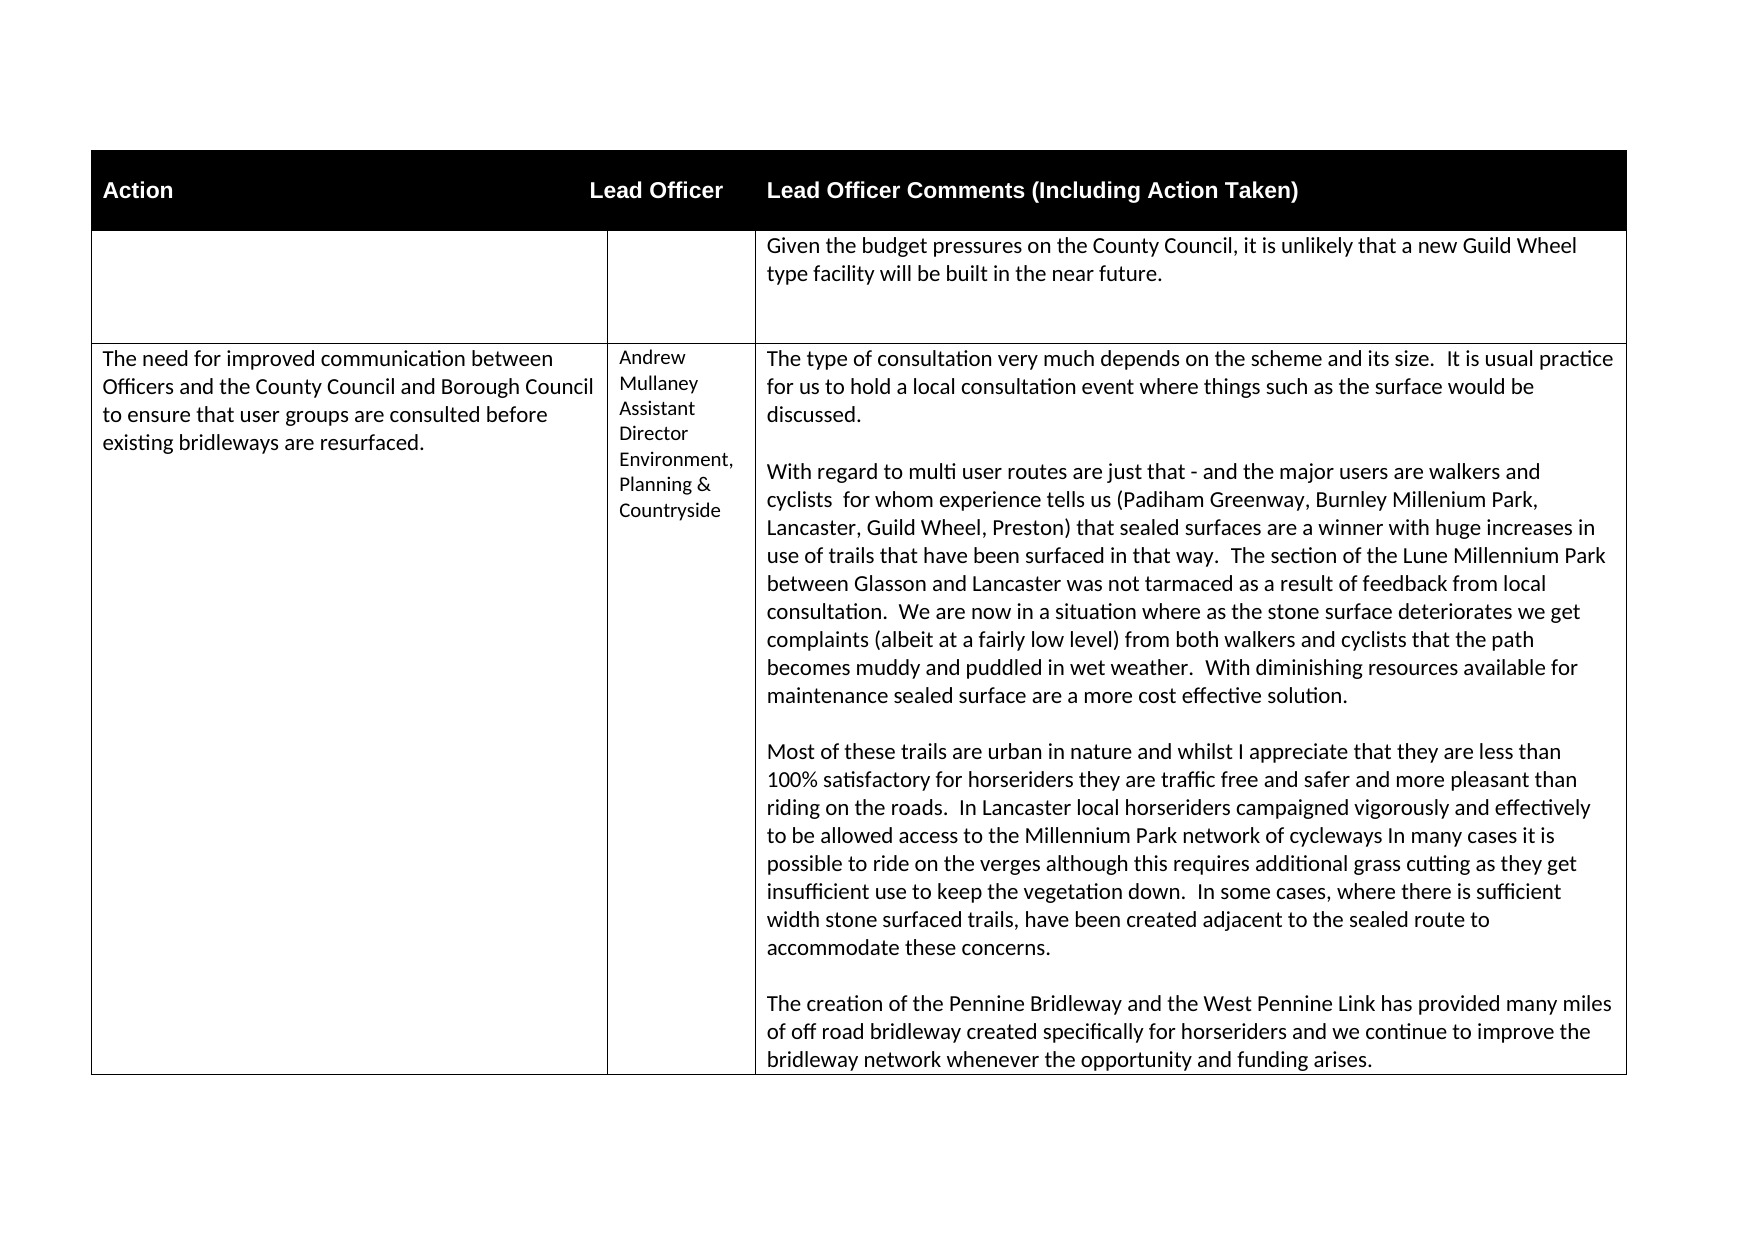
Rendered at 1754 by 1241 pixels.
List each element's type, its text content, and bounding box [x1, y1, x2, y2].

table_header Action [92, 151, 578, 230]
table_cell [92, 231, 607, 343]
table_cell The type of consultation very much depends on the scheme and its size. It is usual practice for us to hold a local consultation event where things such as the surface would be discussed. With regard to multi user routes are just that - and the major users are walkers and cyclists for whom experience tells us (Padiham Greenway, Burnley Millenium Park, Lancaster, Guild Wheel, Preston) that sealed surfaces are a winner with huge increases in use of trails that have been surfaced in that way. The section of the Lune Millennium Park between Glasson and Lancaster was not tarmaced as a result of feedback from local consultation. We are now in a situation where as the stone surface deteriorates we get complaints (albeit at a fairly low level) from both walkers and cyclists that the path becomes muddy and puddled in wet weather. With diminishing resources available for maintenance sealed surface are a more cost effective solution. Most of these trails are urban in nature and whilst I appreciate that they are less than 100% satisfactory for horseriders they are traffic free and safer and more pleasant than riding on the roads. In Lancaster local horseriders campaigned vigorously and effectively to be allowed access to the Millennium Park network of cycleways In many cases it is possible to ride on the verges although this requires additional grass cutting as they get insufficient use to keep the vegetation down. In some cases, where there is sufficient width stone surfaced trails, have been created adjacent to the sealed route to accommodate these concerns. The creation of the Pennine Bridleway and the West Pennine Link has provided many miles of off road bridleway created specifically for horseriders and we continue to improve the bridleway network whenever the opportunity and funding arises. [756, 344, 1626, 1073]
table_header Lead Officer [579, 151, 755, 230]
table_cell The need for improved communication between Officers and the County Council and Borough Council to ensure that user groups are consulted before existing bridleways are resurfaced. [92, 344, 607, 1073]
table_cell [608, 231, 755, 343]
table_cell Andrew Mullaney Assistant Director Environment, Planning & Countryside [608, 344, 755, 1073]
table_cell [756, 231, 1626, 343]
table_header Lead Officer Comments (Including Action Taken) [756, 151, 1626, 230]
